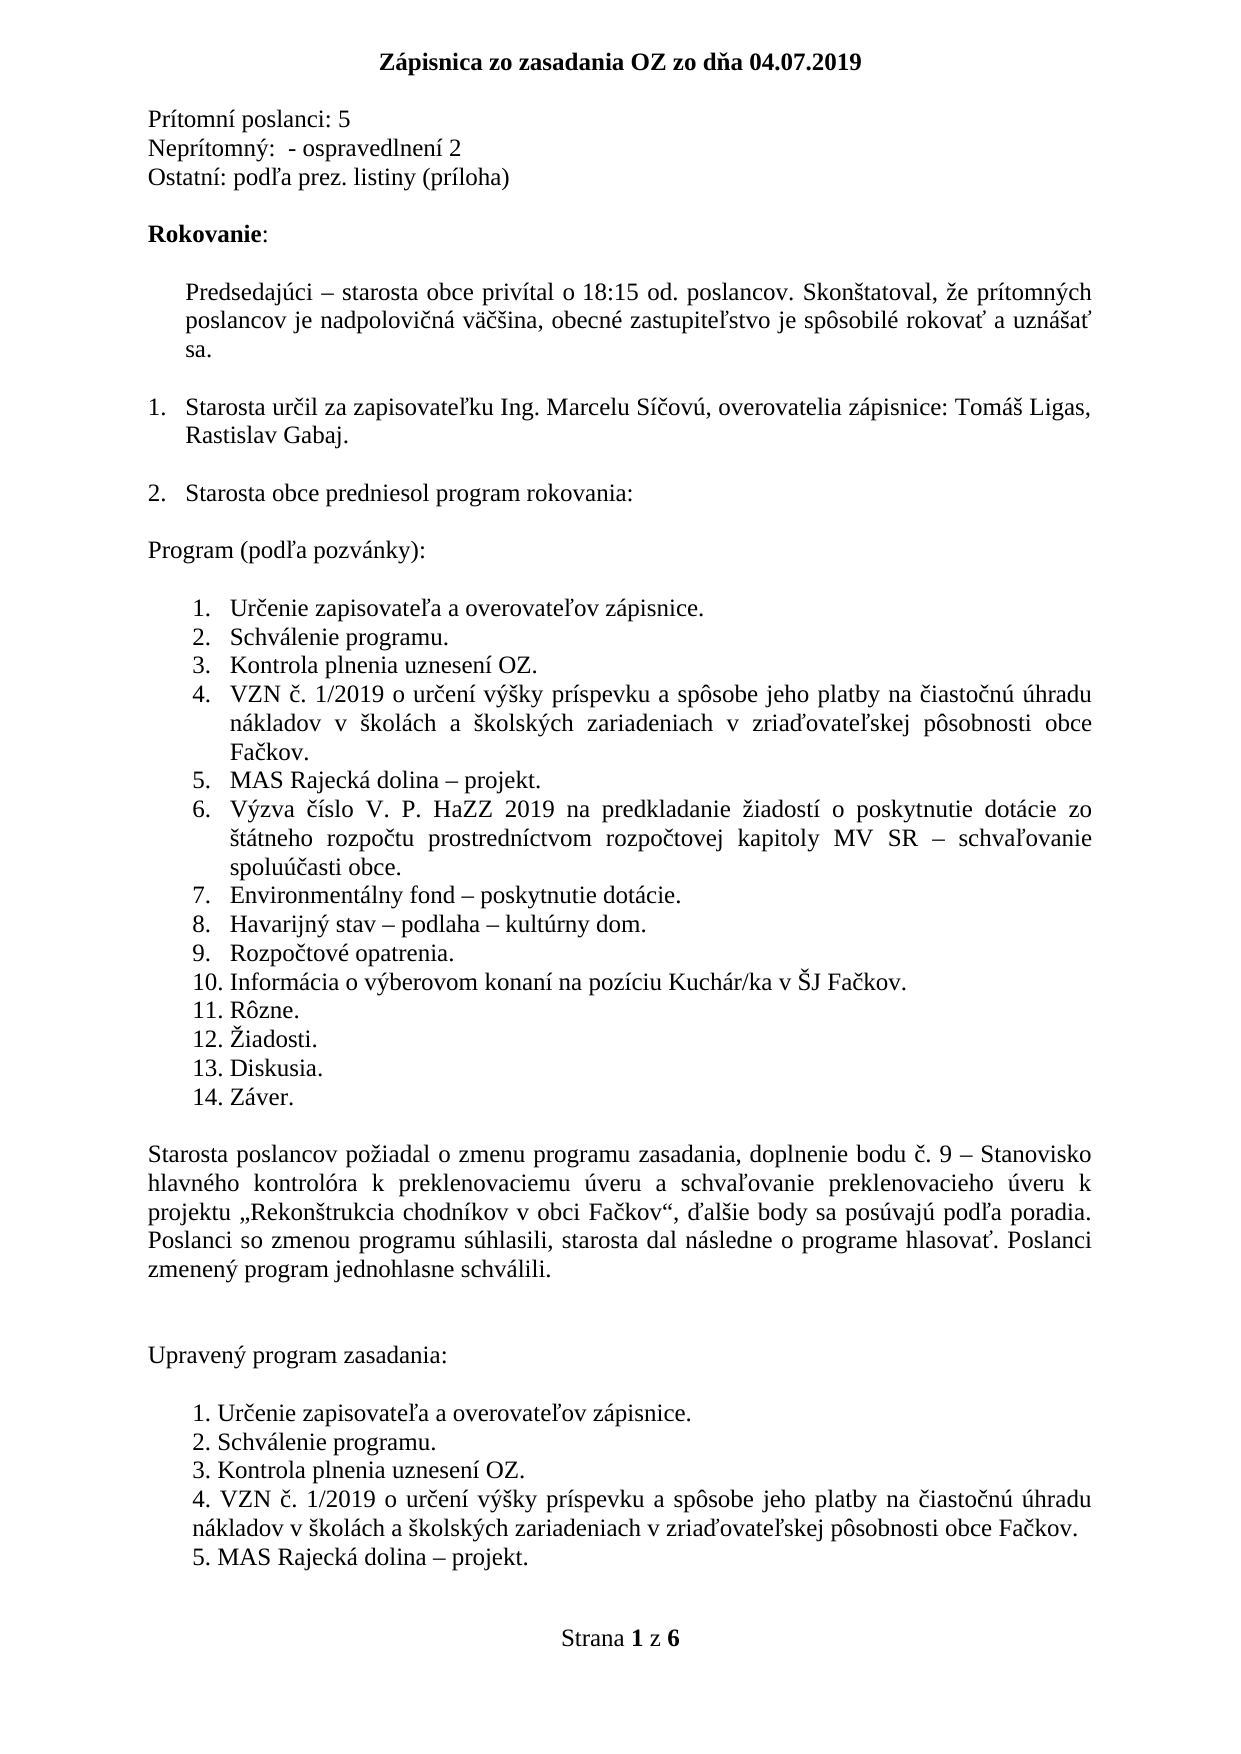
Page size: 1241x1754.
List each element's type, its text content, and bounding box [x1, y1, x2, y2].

list MAS Rajecká dolina – projekt. [192, 766, 1093, 794]
list Environmentálny fond – poskytnutie dotácie. [192, 881, 1093, 909]
text Prítomní poslanci: 5 [148, 104, 1093, 133]
list Starosta určil za zapisovateľku Ing. Marcelu Síčovú, overovatelia zápisnice: Tomáš Ligas, Rastislav Gabaj. [148, 392, 1093, 449]
list Informácia o výberovom konaní na pozíciu Kuchár/ka v ŠJ Fačkov. [192, 967, 1093, 996]
list Určenie zapisovateľa a overovateľov zápisnice. [192, 593, 1093, 622]
text Upravený program zasadania: [148, 1341, 1093, 1369]
list Žiadosti. [192, 1024, 1093, 1053]
text Starosta poslancov požiadal o zmenu programu zasadania, doplnenie bodu č. 9 – Stanovisko hlavného kontrolóra k preklenovaciemu úveru a schvaľovanie preklenovacieho úveru k projektu „Rekonštrukcia chodníkov v obci Fačkov“, ďalšie body sa posúvajú podľa poradia. Poslanci so zmenou programu súhlasili, starosta dal následne o programe hlasovať. Poslanci zmenený program jednohlasne schválili. [148, 1139, 1093, 1283]
text 2. Schválenie programu. [192, 1427, 1093, 1456]
text Rokovanie: [148, 219, 1093, 248]
text Predsedajúci – starosta obce privítal o 18:15 od. poslancov. Skonštatoval, že prítomných poslancov je nadpolovičná väčšina, obecné zastupiteľstvo je spôsobilé rokovať a uznášať sa. [185, 277, 1093, 363]
list Diskusia. [192, 1053, 1093, 1082]
list Havarijný stav – podlaha – kultúrny dom. [192, 909, 1093, 938]
text Ostatní: podľa prez. listiny (príloha) [148, 162, 1093, 191]
text Neprítomný: - ospravedlnení 2 [148, 133, 1093, 162]
text Program (podľa pozvánky): [148, 536, 1093, 564]
list Kontrola plnenia uznesení OZ. [192, 651, 1093, 679]
list Rôzne. [192, 996, 1093, 1024]
list Záver. [192, 1082, 1093, 1111]
text Zápisnica zo zasadania OZ zo dňa 04.07.2019 [148, 47, 1093, 76]
list Starosta obce predniesol program rokovania: [148, 478, 1093, 507]
text 3. Kontrola plnenia uznesení OZ. [192, 1456, 1093, 1484]
list VZN č. 1/2019 o určení výšky príspevku a spôsobe jeho platby na čiastočnú úhradu nákladov v školách a školských zariadeniach v zriaďovateľskej pôsobnosti obce Fačkov. [192, 679, 1093, 766]
text 5. MAS Rajecká dolina – projekt. [192, 1542, 1093, 1571]
text 4. VZN č. 1/2019 o určení výšky príspevku a spôsobe jeho platby na čiastočnú úhradu nákladov v školách a školských zariadeniach v zriaďovateľskej pôsobnosti obce Fačkov. [192, 1484, 1093, 1542]
list Schválenie programu. [192, 622, 1093, 651]
text 1. Určenie zapisovateľa a overovateľov zápisnice. [192, 1398, 1093, 1427]
list Rozpočtové opatrenia. [192, 938, 1093, 967]
list Výzva číslo V. P. HaZZ 2019 na predkladanie žiadostí o poskytnutie dotácie zo štátneho rozpočtu prostredníctvom rozpočtovej kapitoly MV SR – schvaľovanie spoluúčasti obce. [192, 794, 1093, 881]
